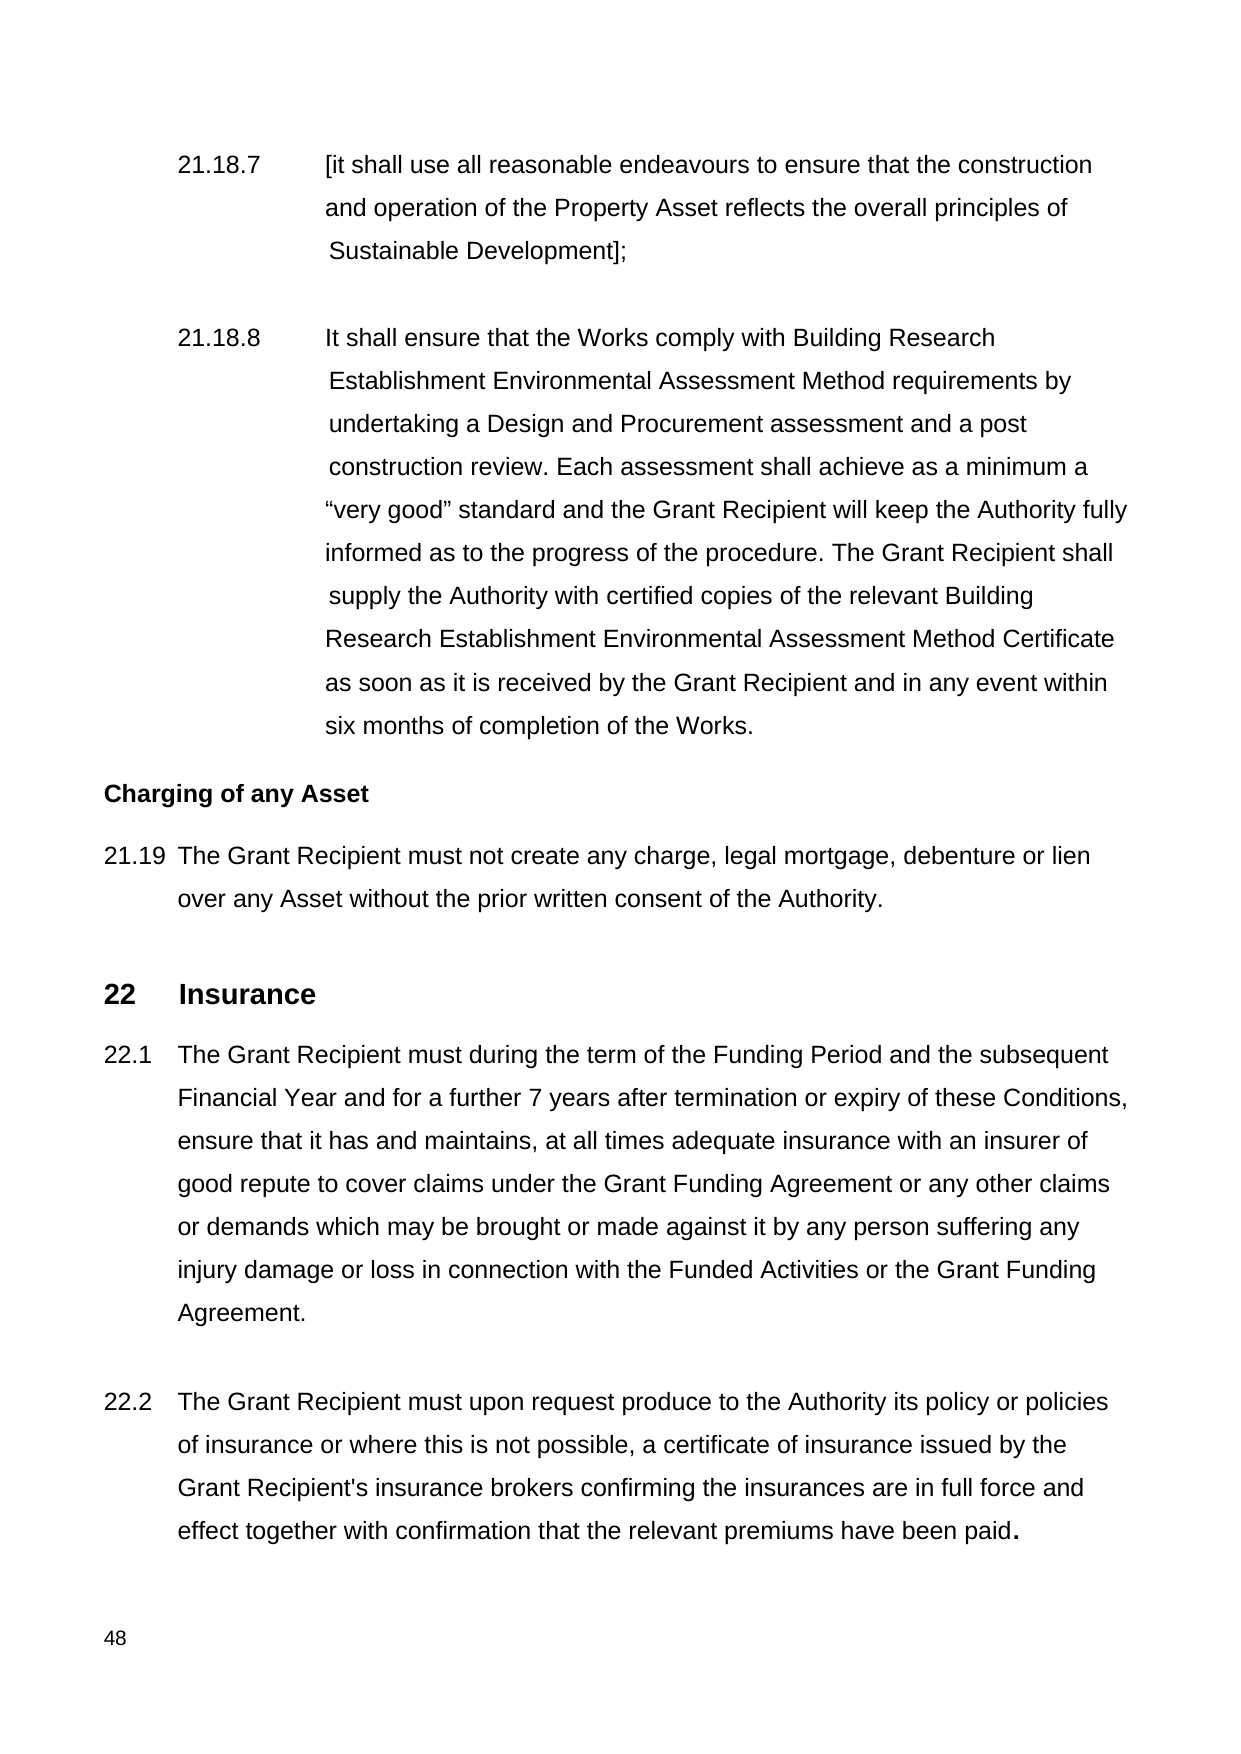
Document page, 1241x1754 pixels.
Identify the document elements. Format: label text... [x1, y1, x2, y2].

list [it shall use all reasonable endeavours to ensure that the construction and operation of the Property Asset reflects the overall principles of Sustainable Development]; [177, 150, 1137, 265]
list The Grant Recipient must not create any charge, legal mortgage, debenture or lien over any Asset without the prior written consent of the Authority. [103, 841, 1137, 912]
subtitle Charging of any Asset [103, 779, 1137, 807]
list The Grant Recipient must upon request produce to the Authority its policy or policies of insurance or where this is not possible, a certificate of insurance issued by the Grant Recipient's insurance brokers confirming the insurances are in full force and effect together with confirmation that the relevant premiums have been paid. [103, 1387, 1137, 1545]
list It shall ensure that the Works comply with Building Research Establishment Environmental Assessment Method requirements by undertaking a Design and Procurement assessment and a post construction review. Each assessment shall achieve as a minimum a “very good” standard and the Grant Recipient will keep the Authority fully informed as to the progress of the procedure. The Grant Recipient shall supply the Authority with certified copies of the relevant Building Research Establishment Environmental Assessment Method Certificate as soon as it is received by the Grant Recipient and in any event within six months of completion of the Works. [177, 322, 1137, 739]
subtitle Insurance [103, 977, 1137, 1010]
list The Grant Recipient must during the term of the Funding Period and the subsequent Financial Year and for a further 7 years after termination or expiry of these Conditions, ensure that it has and maintains, at all times adequate insurance with an insurer of good repute to cover claims under the Grant Funding Agreement or any other claims or demands which may be brought or made against it by any person suffering any injury damage or loss in connection with the Funded Activities or the Grant Funding Agreement. [103, 1040, 1137, 1327]
